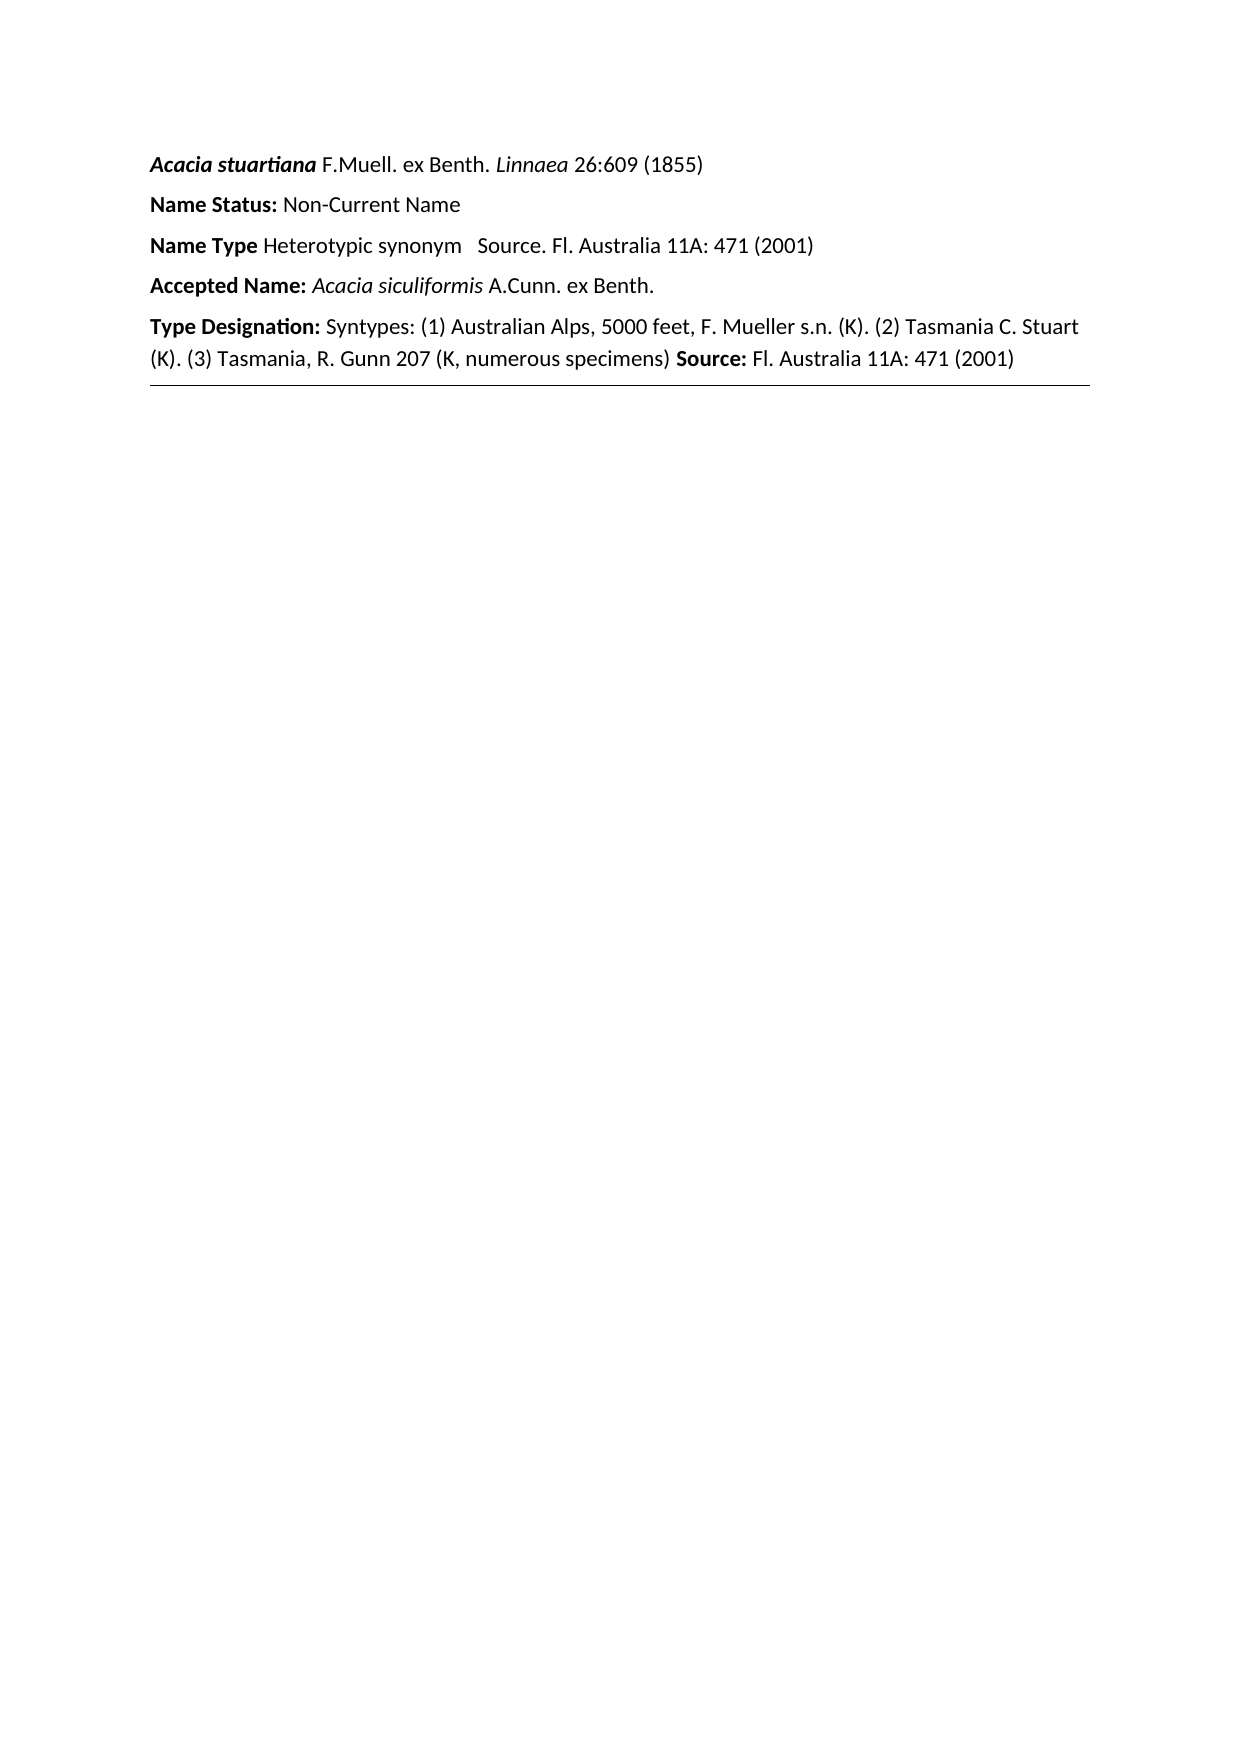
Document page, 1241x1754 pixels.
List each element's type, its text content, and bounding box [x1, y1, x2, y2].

text Type Designation: Syntypes: (1) Australian Alps, 5000 feet, F. Mueller s.n. (K). (2) Tasmania C. Stuart (K). (3) Tasmania, R. Gunn 207 (K, numerous specimens) Source: Fl. Australia 11A: 471 (2001) [150, 312, 1090, 372]
text Name Type Heterotypic synonym Source. Fl. Australia 11A: 471 (2001) [150, 231, 1090, 259]
text Acacia stuartiana F.Muell. ex Benth. Linnaea 26:609 (1855) [150, 150, 1090, 178]
text Name Status: Non-Current Name [150, 191, 1090, 218]
text Accepted Name: Acacia siculiformis A.Cunn. ex Benth. [150, 272, 1090, 299]
